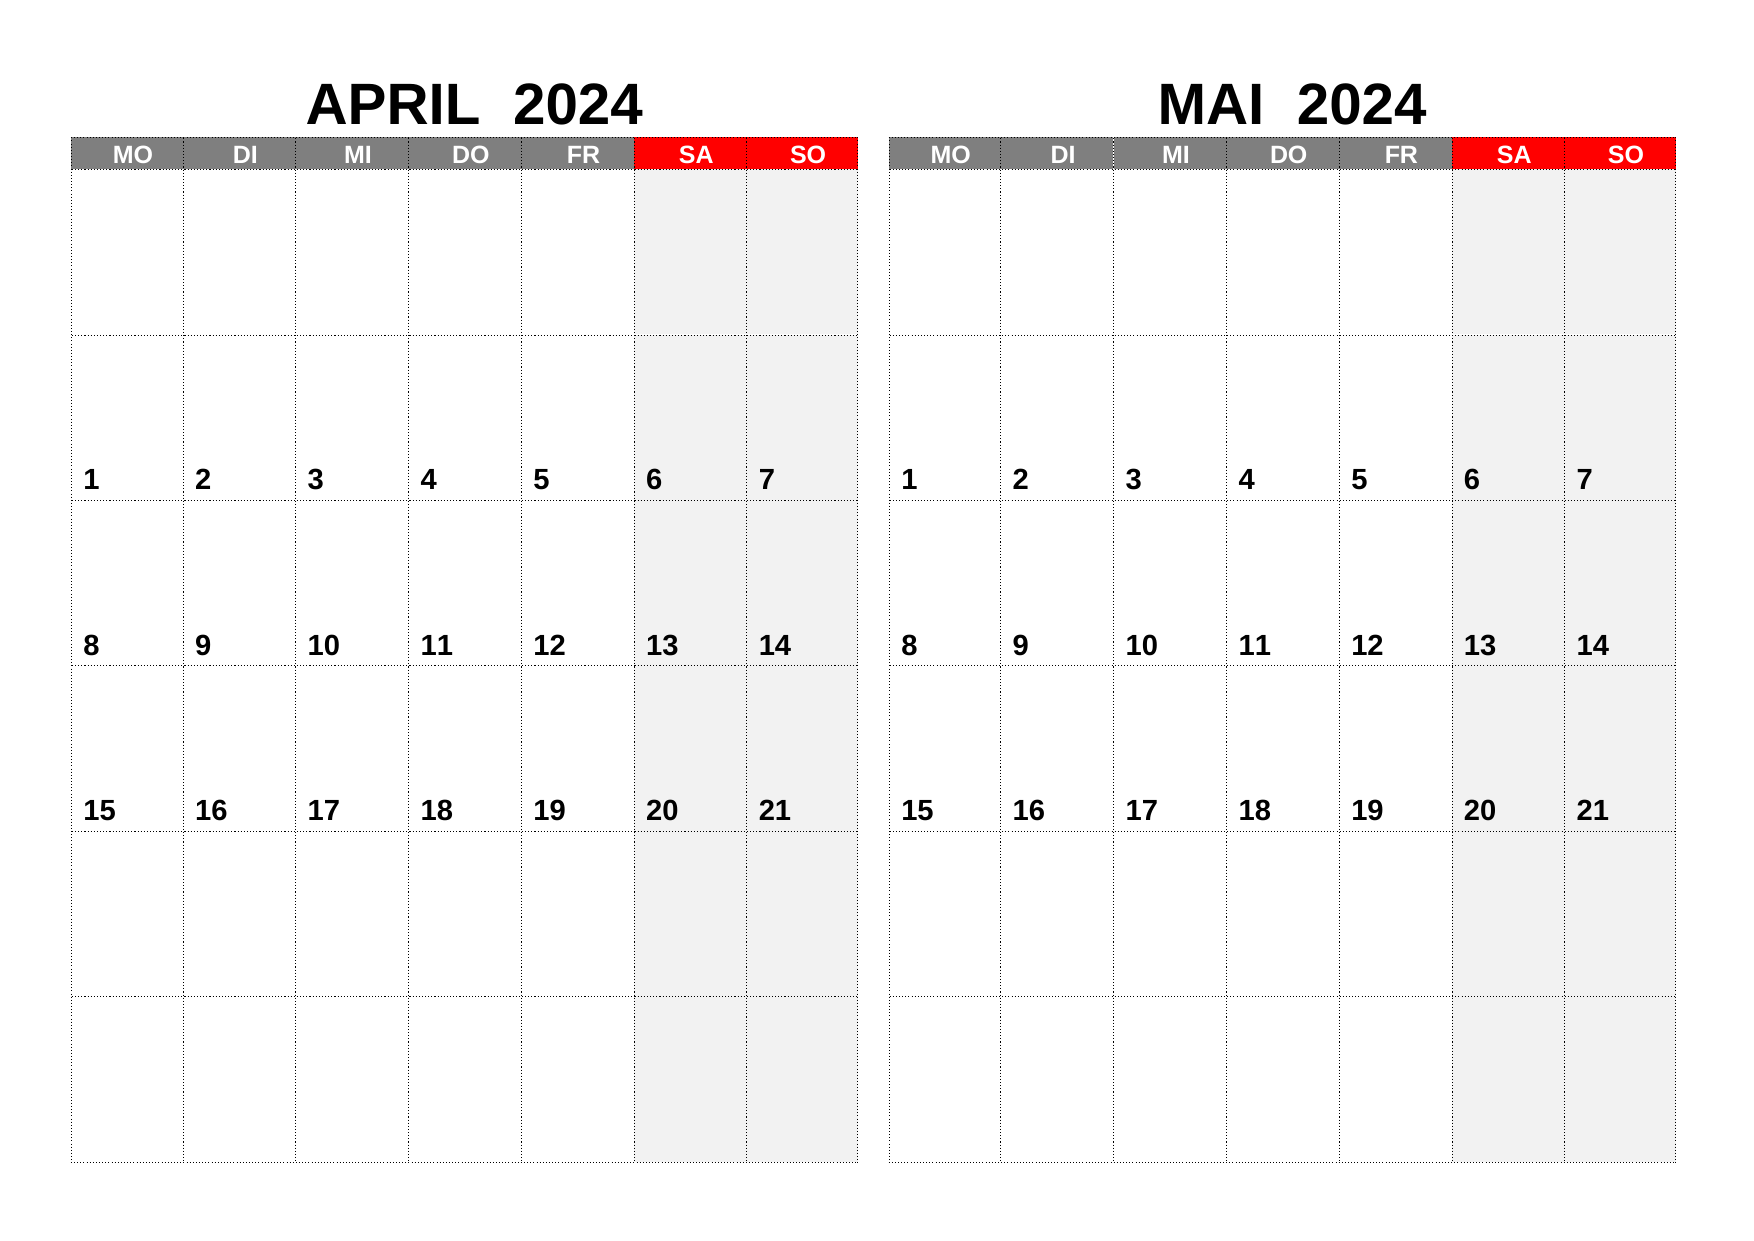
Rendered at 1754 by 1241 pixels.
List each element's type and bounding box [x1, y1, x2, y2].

table_header [59, 41, 1695, 1174]
